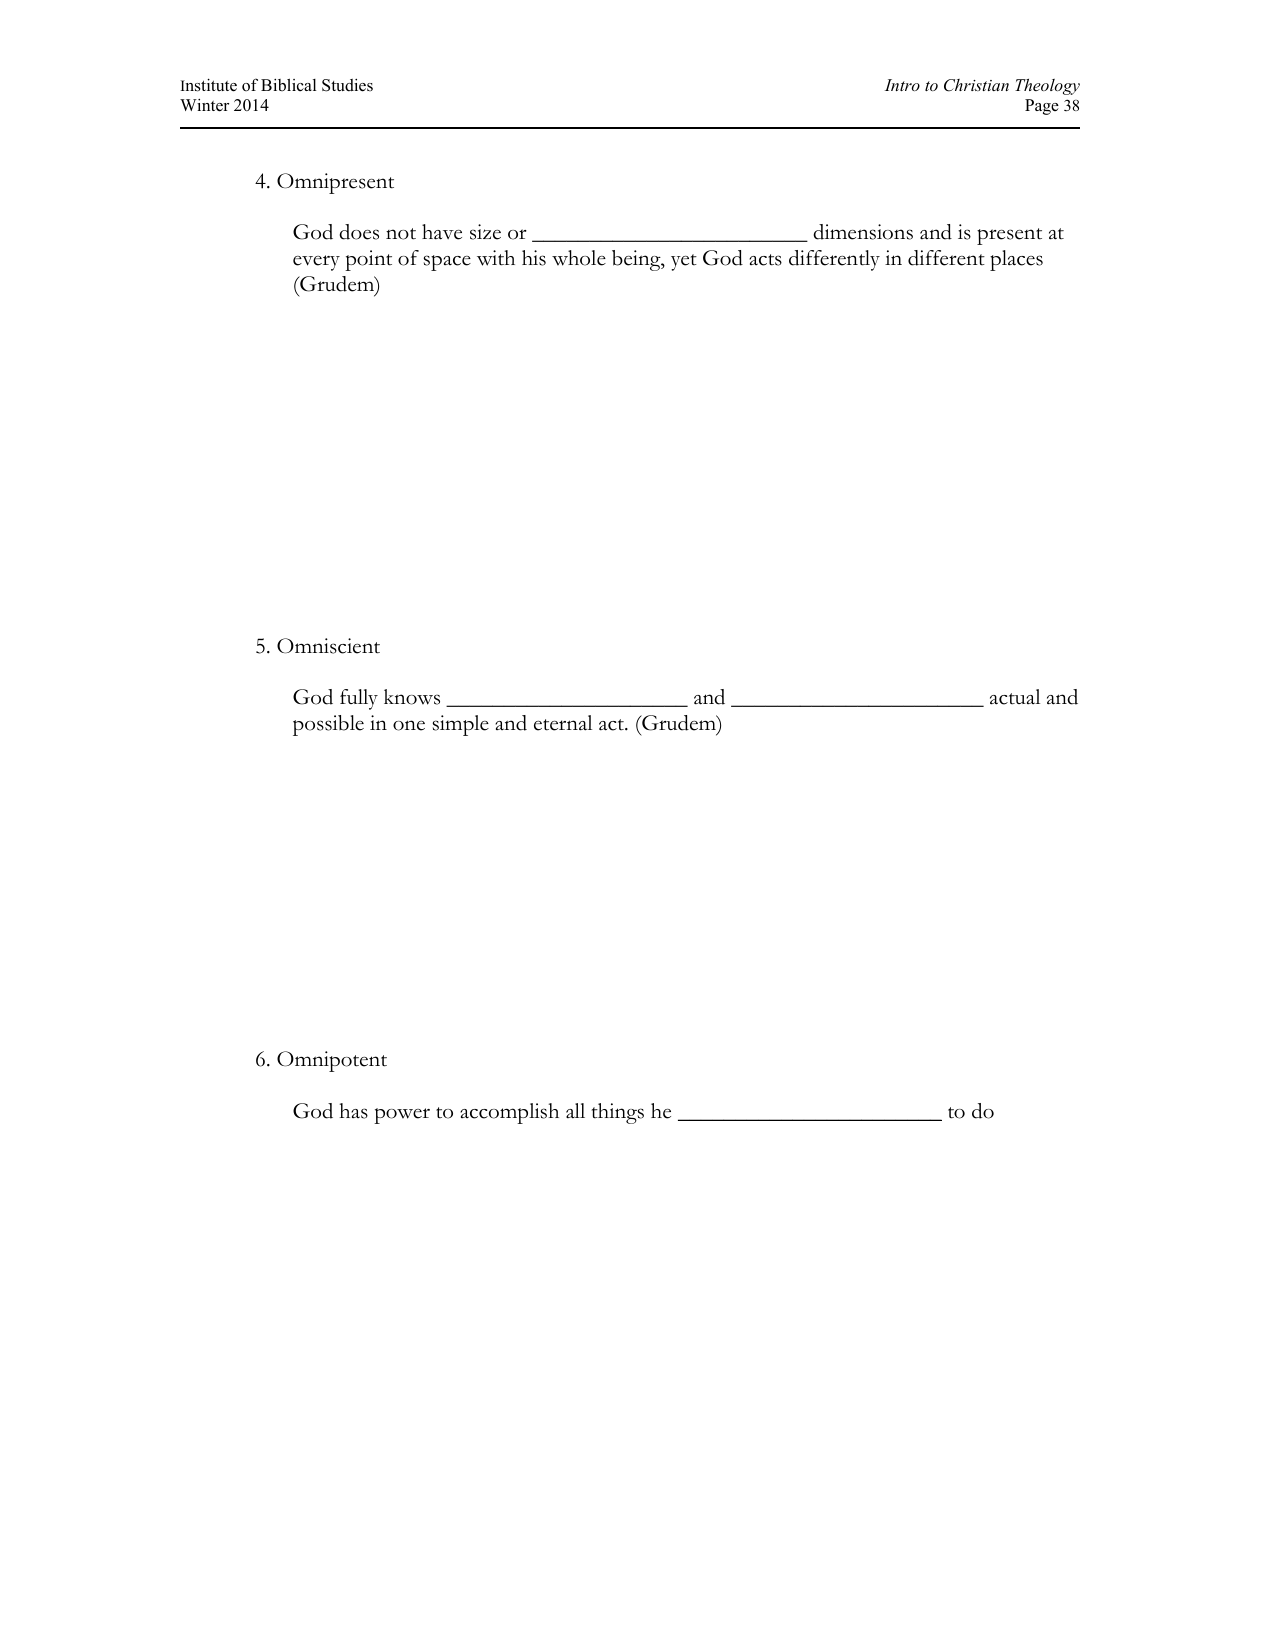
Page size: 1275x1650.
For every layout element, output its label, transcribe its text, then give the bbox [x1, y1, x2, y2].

text 4. Omnipresent [255, 168, 1095, 194]
text God does not have size or ________________________ dimensions and is present at every point of space with his whole being, yet God acts differently in different places (Grudem) [292, 220, 1095, 297]
text God fully knows _____________________ and ______________________ actual and possible in one simple and eternal act. (Grudem) [292, 685, 1095, 737]
text 6. Omnipotent [255, 1047, 1095, 1072]
text 5. Omniscient [255, 633, 1095, 659]
text God has power to accomplish all things he _______________________ to do [292, 1098, 1095, 1124]
